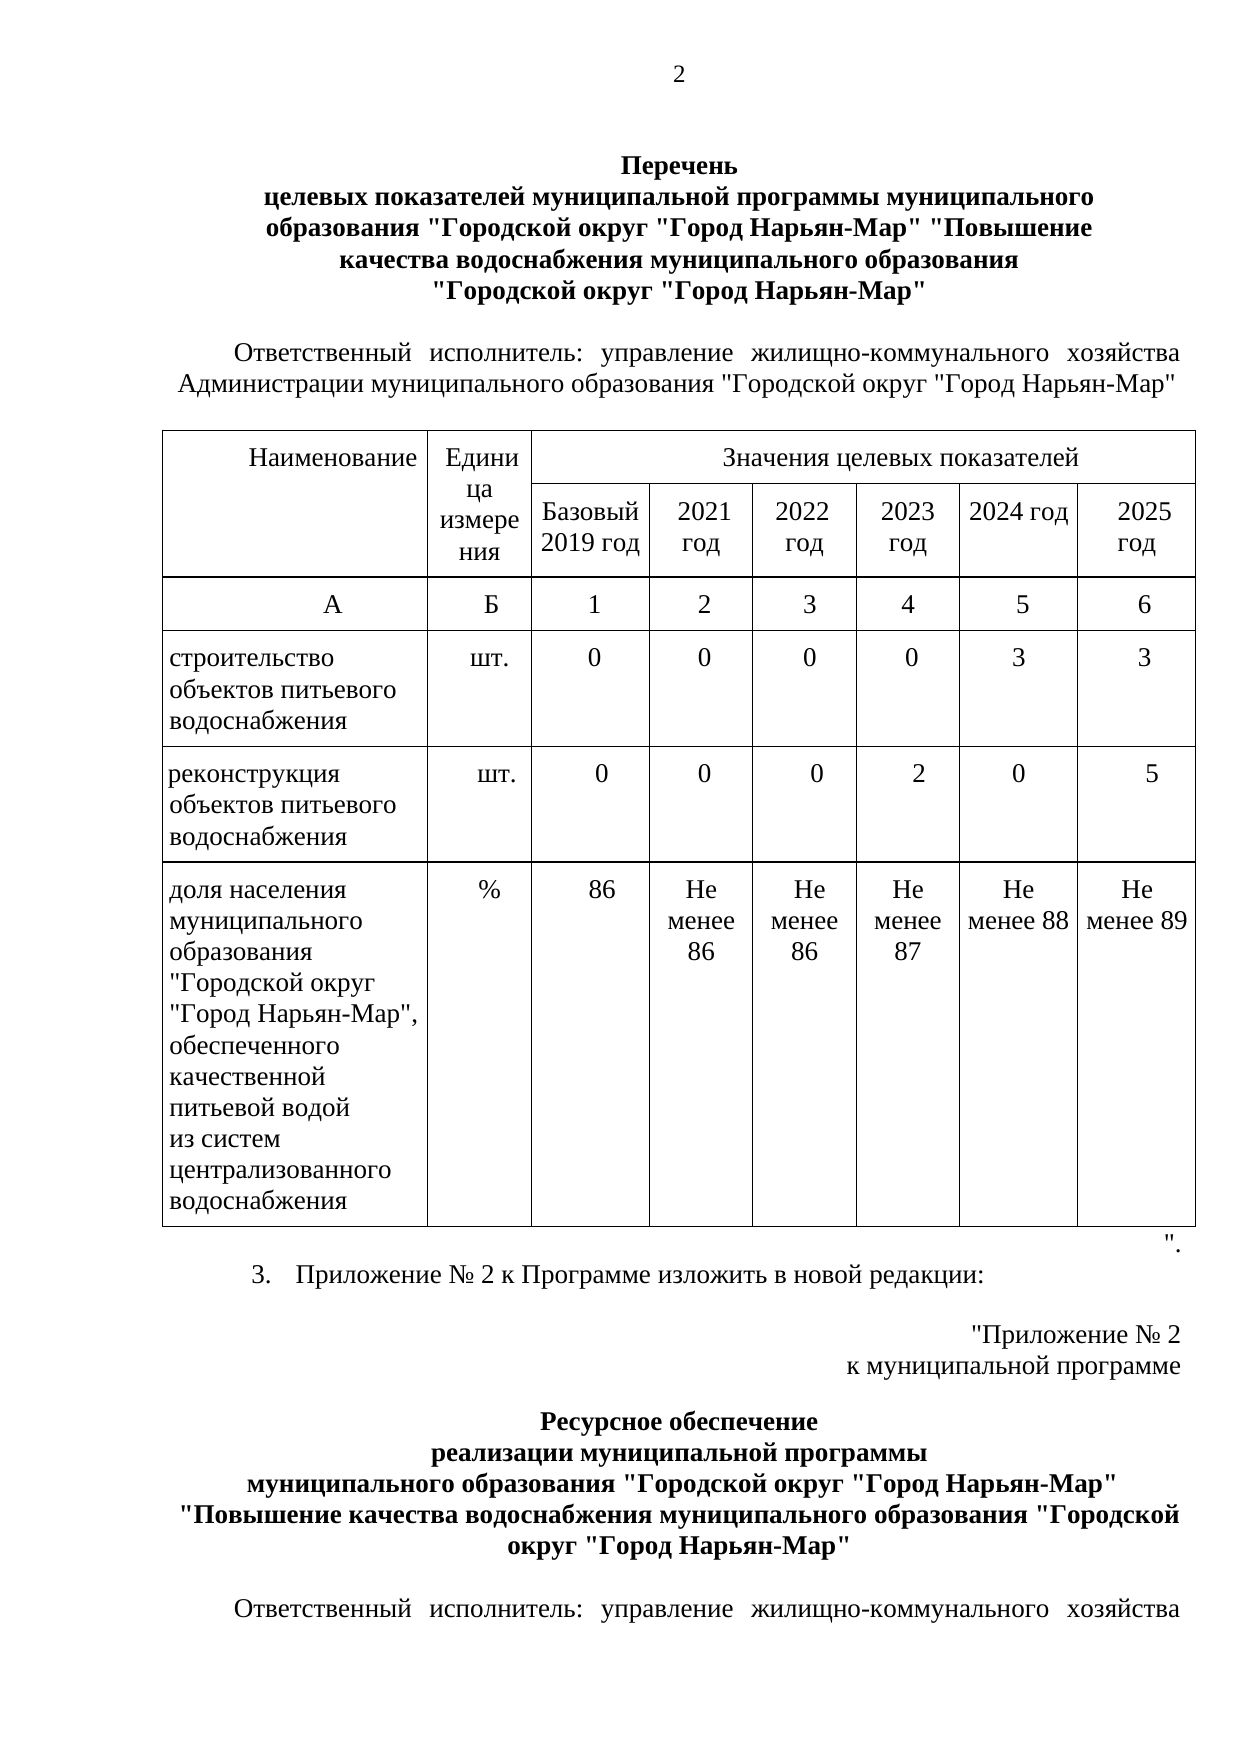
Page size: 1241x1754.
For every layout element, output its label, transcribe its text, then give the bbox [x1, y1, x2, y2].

table_cell 2025 год [1078, 484, 1195, 576]
table_cell реконструкция объектов питьевого водоснабжения [163, 747, 427, 861]
table_cell 86 [532, 863, 649, 1226]
table_cell 3 [753, 578, 856, 630]
table_cell А [163, 578, 427, 630]
table_cell шт. [428, 747, 531, 861]
table_cell Б [428, 578, 531, 630]
table_cell 0 [532, 747, 649, 861]
text Ответственный исполнитель: управление жилищно-коммунального хозяйства Администрации муниципального образования "Городской округ "Город Нарьян-Мар" [177, 336, 1181, 398]
table_cell Базовый 2019 год [532, 484, 649, 576]
table_cell 5 [960, 578, 1077, 630]
table_cell 0 [857, 631, 959, 746]
list Приложение № 2 к Программе изложить в новой редакции: [177, 1258, 1181, 1289]
table_cell 0 [532, 631, 649, 746]
text реализации муниципальной программы [177, 1436, 1181, 1467]
table_header Наименование [163, 431, 427, 576]
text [177, 1592, 1181, 1623]
table_cell Не менее 86 [650, 863, 752, 1226]
table_cell % [428, 863, 531, 1226]
table_cell строительство объектов питьевого водоснабжения [163, 631, 427, 746]
table_cell 0 [753, 747, 856, 861]
table_header Единица измерения [428, 431, 531, 576]
table_cell 2023 год [857, 484, 959, 576]
table_cell 6 [1078, 578, 1195, 630]
text ". [177, 1227, 1181, 1258]
text к муниципальной программе [177, 1349, 1181, 1381]
table_cell 3 [960, 631, 1077, 746]
title целевых показателей муниципальной программы муниципального [177, 180, 1181, 212]
table_cell шт. [428, 631, 531, 746]
title качества водоснабжения муниципального образования [177, 243, 1181, 274]
table_cell доля населения муниципального образования "Городской округ "Город Нарьян-Мар", обеспеченного качественной питьевой водой из систем централизованного водоснабжения [163, 863, 427, 1226]
table_cell Не менее 87 [857, 863, 959, 1226]
table_header Значения целевых показателей [532, 431, 1195, 483]
table_cell 0 [753, 631, 856, 746]
table_cell 3 [1078, 631, 1195, 746]
text Ресурсное обеспечение [177, 1405, 1181, 1436]
table_cell 0 [650, 747, 752, 861]
table_cell 0 [960, 747, 1077, 861]
table_cell 1 [532, 578, 649, 630]
table_cell 5 [1078, 747, 1195, 861]
table_cell 2021 год [650, 484, 752, 576]
table_cell Не менее 89 [1078, 863, 1195, 1226]
text "Повышение качества водоснабжения муниципального образования "Городской округ "Город Нарьян-Мар" [177, 1498, 1181, 1560]
table_cell 2 [857, 747, 959, 861]
text муниципального образования "Городской округ "Город Нарьян-Мар" [177, 1467, 1181, 1498]
table_cell 4 [857, 578, 959, 630]
table_cell 0 [650, 631, 752, 746]
title Перечень [177, 149, 1181, 180]
table_cell 2024 год [960, 484, 1077, 576]
text "Приложение № 2 [177, 1318, 1181, 1349]
table_cell Не менее 88 [960, 863, 1077, 1226]
table_cell 2 [650, 578, 752, 630]
title образования "Городской округ "Город Нарьян-Мар" "Повышение [177, 212, 1181, 243]
table_cell 2022 год [753, 484, 856, 576]
title "Городской округ "Город Нарьян-Мар" [177, 274, 1181, 305]
table_cell Не менее 86 [753, 863, 856, 1226]
